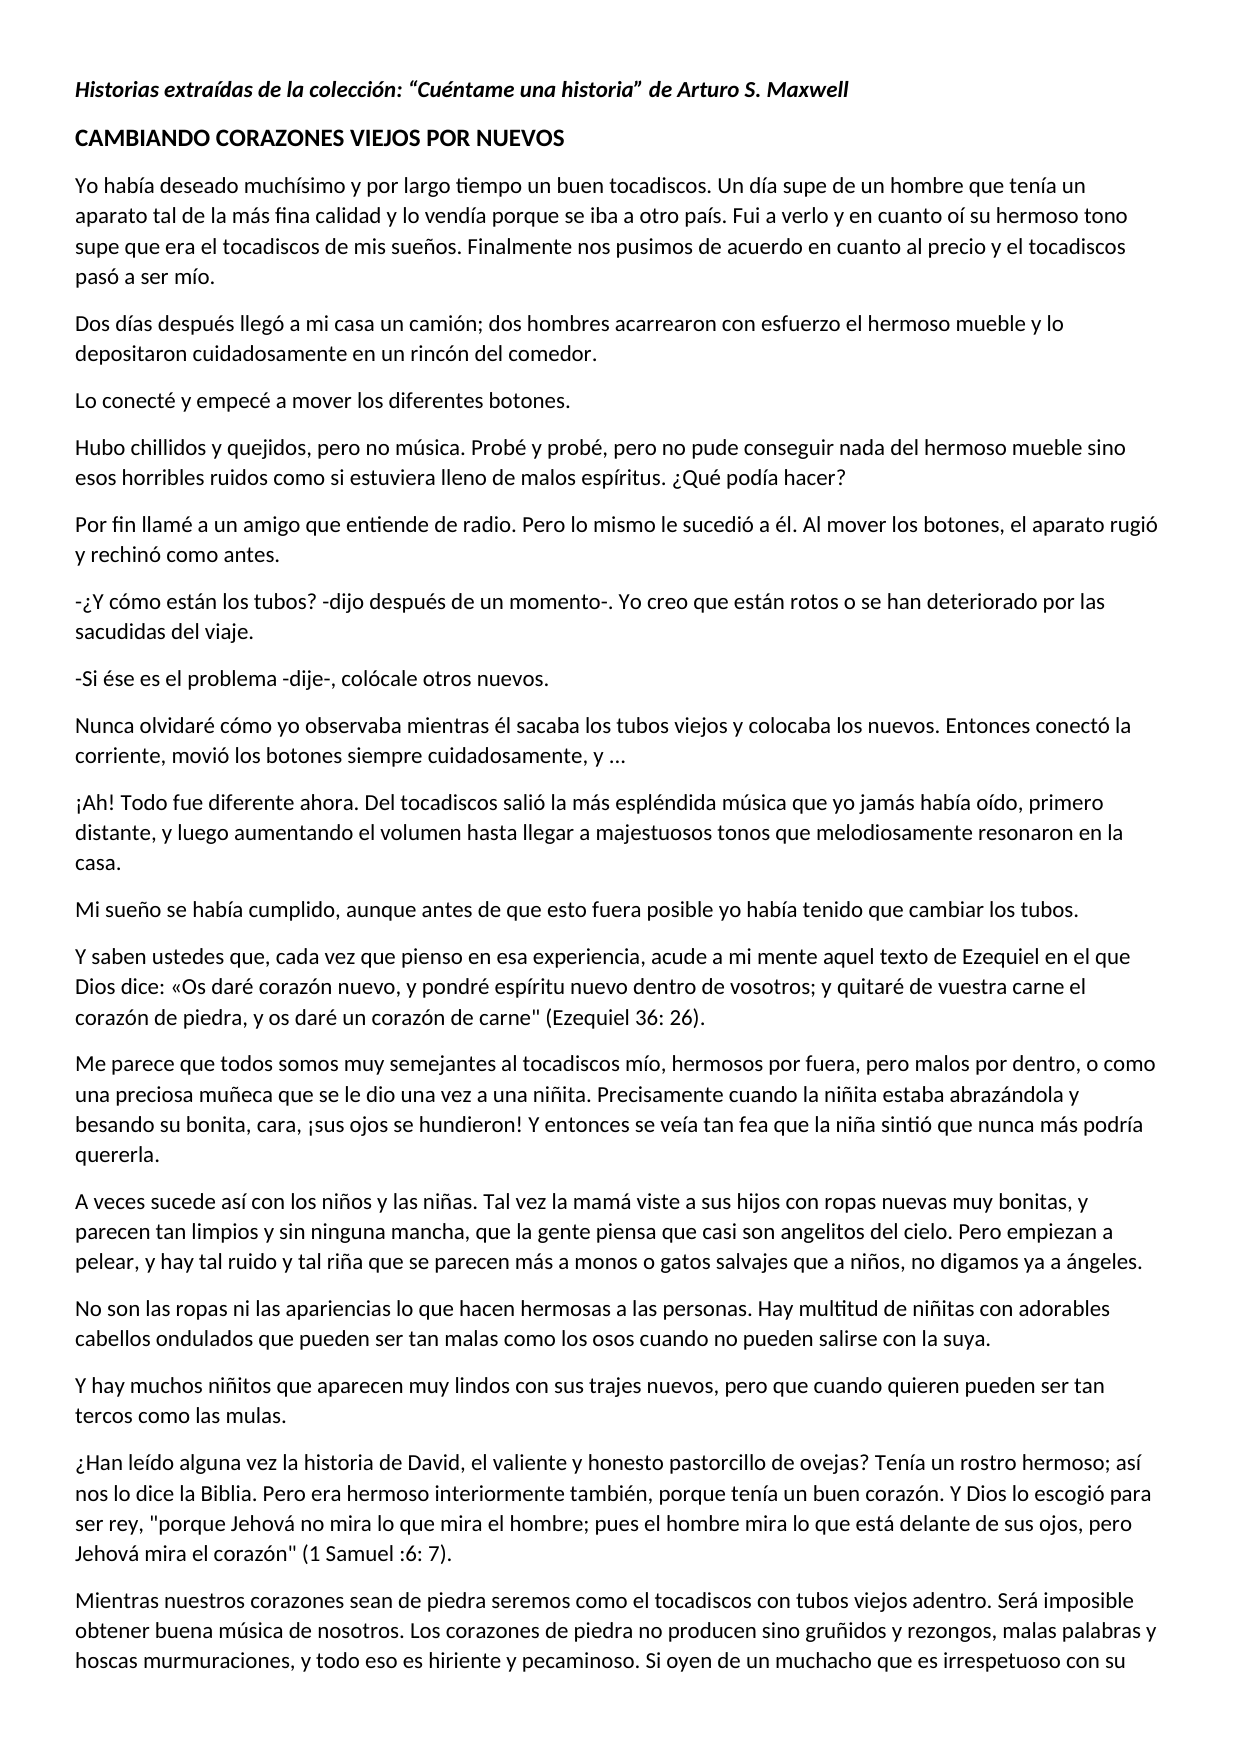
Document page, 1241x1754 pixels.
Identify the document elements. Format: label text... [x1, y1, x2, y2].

text -Si ése es el problema -dije-, colócale otros nuevos. [75, 664, 1165, 692]
text ¡Ah! Todo fue diferente ahora. Del tocadiscos salió la más espléndida música que yo jamás había oído, primero distante, y luego aumentando el volumen hasta llegar a majestuosos tonos que melodiosamente resonaron en la casa. [75, 788, 1165, 877]
text Y saben ustedes que, cada vez que pienso en esa experiencia, acude a mi mente aquel texto de Ezequiel en el que Dios dice: «Os daré corazón nuevo, y pondré espíritu nuevo dentro de vosotros; y quitaré de vuestra carne el corazón de piedra, y os daré un corazón de carne" (Ezequiel 36: 26). [75, 942, 1165, 1031]
text Historias extraídas de la colección: “Cuéntame una historia” de Arturo S. Maxwell [75, 75, 1165, 103]
text Mi sueño se había cumplido, aunque antes de que esto fuera posible yo había tenido que cambiar los tubos. [75, 895, 1165, 923]
text Por fin llamé a un amigo que entiende de radio. Pero lo mismo le sucedió a él. Al mover los botones, el aparato rugió y rechinó como antes. [75, 510, 1165, 568]
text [75, 1586, 1165, 1674]
text ¿Han leído alguna vez la historia de David, el valiente y honesto pastorcillo de ovejas? Tenía un rostro hermoso; así nos lo dice la Biblia. Pero era hermoso interiormente también, porque tenía un buen corazón. Y Dios lo escogió para ser rey, "porque Jehová no mira lo que mira el hombre; pues el hombre mira lo que está delante de sus ojos, pero Jehová mira el corazón" (1 Samuel :6: 7). [75, 1448, 1165, 1567]
text Y hay muchos niñitos que aparecen muy lindos con sus trajes nuevos, pero que cuando quieren pueden ser tan tercos como las mulas. [75, 1371, 1165, 1430]
text CAMBIANDO CORAZONES VIEJOS POR NUEVOS [75, 122, 1165, 152]
text Me parece que todos somos muy semejantes al tocadiscos mío, hermosos por fuera, pero malos por dentro, o como una preciosa muñeca que se le dio una vez a una niñita. Precisamente cuando la niñita estaba abrazándola y besando su bonita, cara, ¡sus ojos se hundieron! Y entonces se veía tan fea que la niña sintió que nunca más podría quererla. [75, 1049, 1165, 1168]
text Dos días después llegó a mi casa un camión; dos hombres acarrearon con esfuerzo el hermoso mueble y lo depositaron cuidadosamente en un rincón del comedor. [75, 309, 1165, 367]
text Lo conecté y empecé a mover los diferentes botones. [75, 386, 1165, 414]
text Nunca olvidaré cómo yo observaba mientras él sacaba los tubos viejos y colocaba los nuevos. Entonces conectó la corriente, movió los botones siempre cuidadosamente, y ... [75, 711, 1165, 769]
text A veces sucede así con los niños y las niñas. Tal vez la mamá viste a sus hijos con ropas nuevas muy bonitas, y parecen tan limpios y sin ninguna mancha, que la gente piensa que casi son angelitos del cielo. Pero empiezan a pelear, y hay tal ruido y tal riña que se parecen más a monos o gatos salvajes que a niños, no digamos ya a ángeles. [75, 1187, 1165, 1276]
text Yo había deseado muchísimo y por largo tiempo un buen tocadiscos. Un día supe de un hombre que tenía un aparato tal de la más fina calidad y lo vendía porque se iba a otro país. Fui a verlo y en cuanto oí su hermoso tono supe que era el tocadiscos de mis sueños. Finalmente nos pusimos de acuerdo en cuanto al precio y el tocadiscos pasó a ser mío. [75, 171, 1165, 290]
text -¿Y cómo están los tubos? -dijo después de un momento-. Yo creo que están rotos o se han deteriorado por las sacudidas del viaje. [75, 587, 1165, 645]
text No son las ropas ni las apariencias lo que hacen hermosas a las personas. Hay multitud de niñitas con adorables cabellos ondulados que pueden ser tan malas como los osos cuando no pueden salirse con la suya. [75, 1294, 1165, 1353]
text Hubo chillidos y quejidos, pero no música. Probé y probé, pero no pude conseguir nada del hermoso mueble sino esos horribles ruidos como si estuviera lleno de malos espíritus. ¿Qué podía hacer? [75, 433, 1165, 491]
